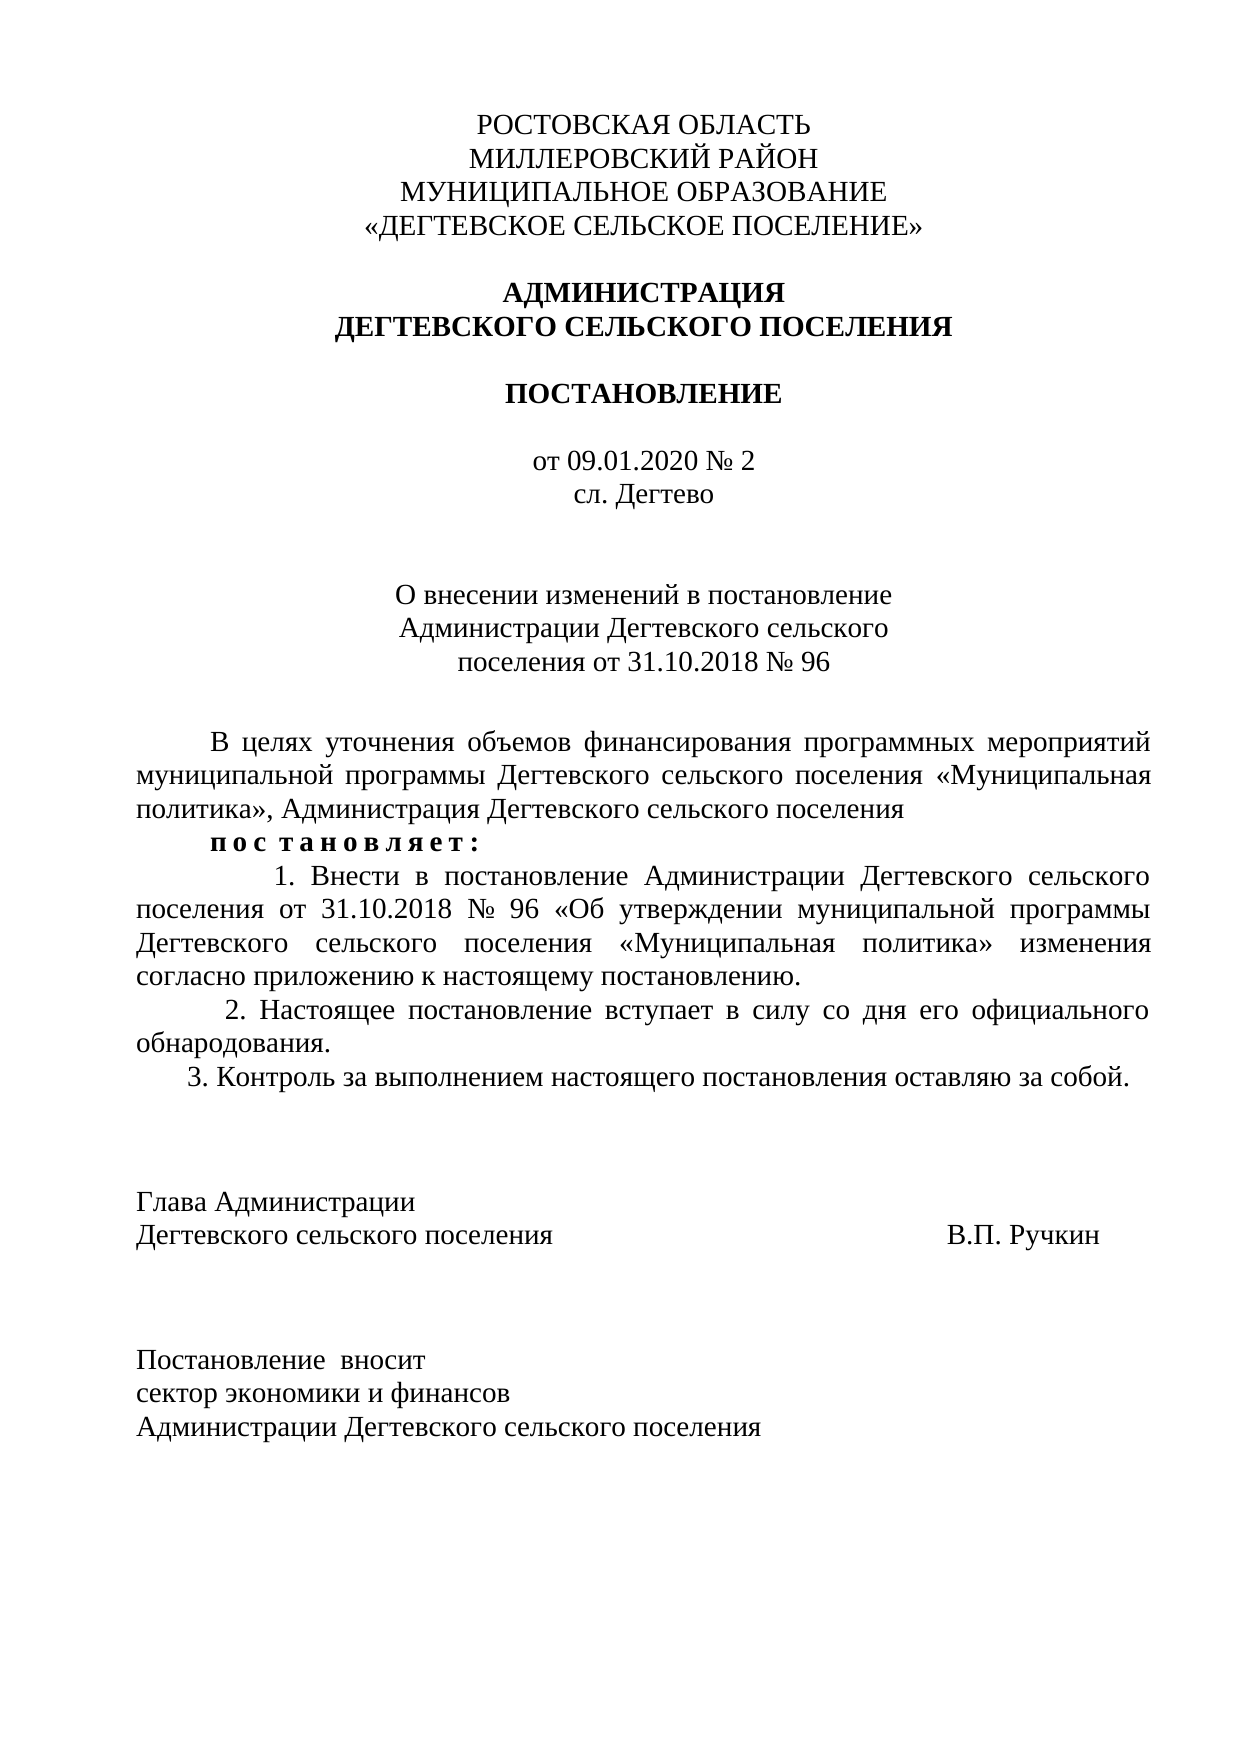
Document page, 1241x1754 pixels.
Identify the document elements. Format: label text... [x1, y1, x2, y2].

text 3. Контроль за выполнением настоящего постановления оставляю за собой. [136, 1059, 1152, 1093]
text ДЕГТЕВСКОГО СЕЛЬСКОГО ПОСЕЛЕНИЯ [136, 309, 1152, 342]
text Постановление вносит [136, 1342, 1152, 1375]
text ПОСТАНОВЛЕНИЕ [136, 376, 1152, 409]
text О внесении изменений в постановление [136, 577, 1152, 611]
text Администрации Дегтевского сельского [136, 611, 1152, 644]
text п о с т а н о в л я е т : [136, 824, 1152, 858]
text от 09.01.2020 № 2 [136, 443, 1152, 476]
text «ДЕГТЕВСКОЕ СЕЛЬСКОЕ ПОСЕЛЕНИЕ» [136, 208, 1152, 242]
text 1. Внести в постановление Администрации Дегтевского сельского поселения от 31.10.2018 № 96 «Об утверждении муниципальной программы Дегтевского сельского поселения «Муниципальная политика» изменения согласно приложению к настоящему постановлению. [136, 858, 1152, 992]
text 2. Настоящее постановление вступает в силу со дня его официального обнародования. [136, 992, 1152, 1059]
text сл. Дегтево [136, 476, 1152, 510]
text поселения от 31.10.2018 № 96 [136, 644, 1152, 678]
text Дегтевского сельского поселения В.П. Ручкин [136, 1217, 1152, 1251]
text В целях уточнения объемов финансирования программных мероприятий муниципальной программы Дегтевского сельского поселения «Муниципальная политика», Администрация Дегтевского сельского поселения [136, 724, 1152, 824]
text МУНИЦИПАЛЬНОЕ ОБРАЗОВАНИЕ [136, 174, 1152, 208]
text Глава Администрации [136, 1184, 1152, 1217]
text Администрации Дегтевского сельского поселения [136, 1409, 1152, 1442]
text сектор экономики и финансов [136, 1375, 1152, 1409]
text РОСТОВСКАЯ ОБЛАСТЬ [136, 107, 1152, 141]
text АДМИНИСТРАЦИЯ [136, 275, 1152, 309]
text МИЛЛЕРОВСКИЙ РАЙОН [136, 141, 1152, 174]
